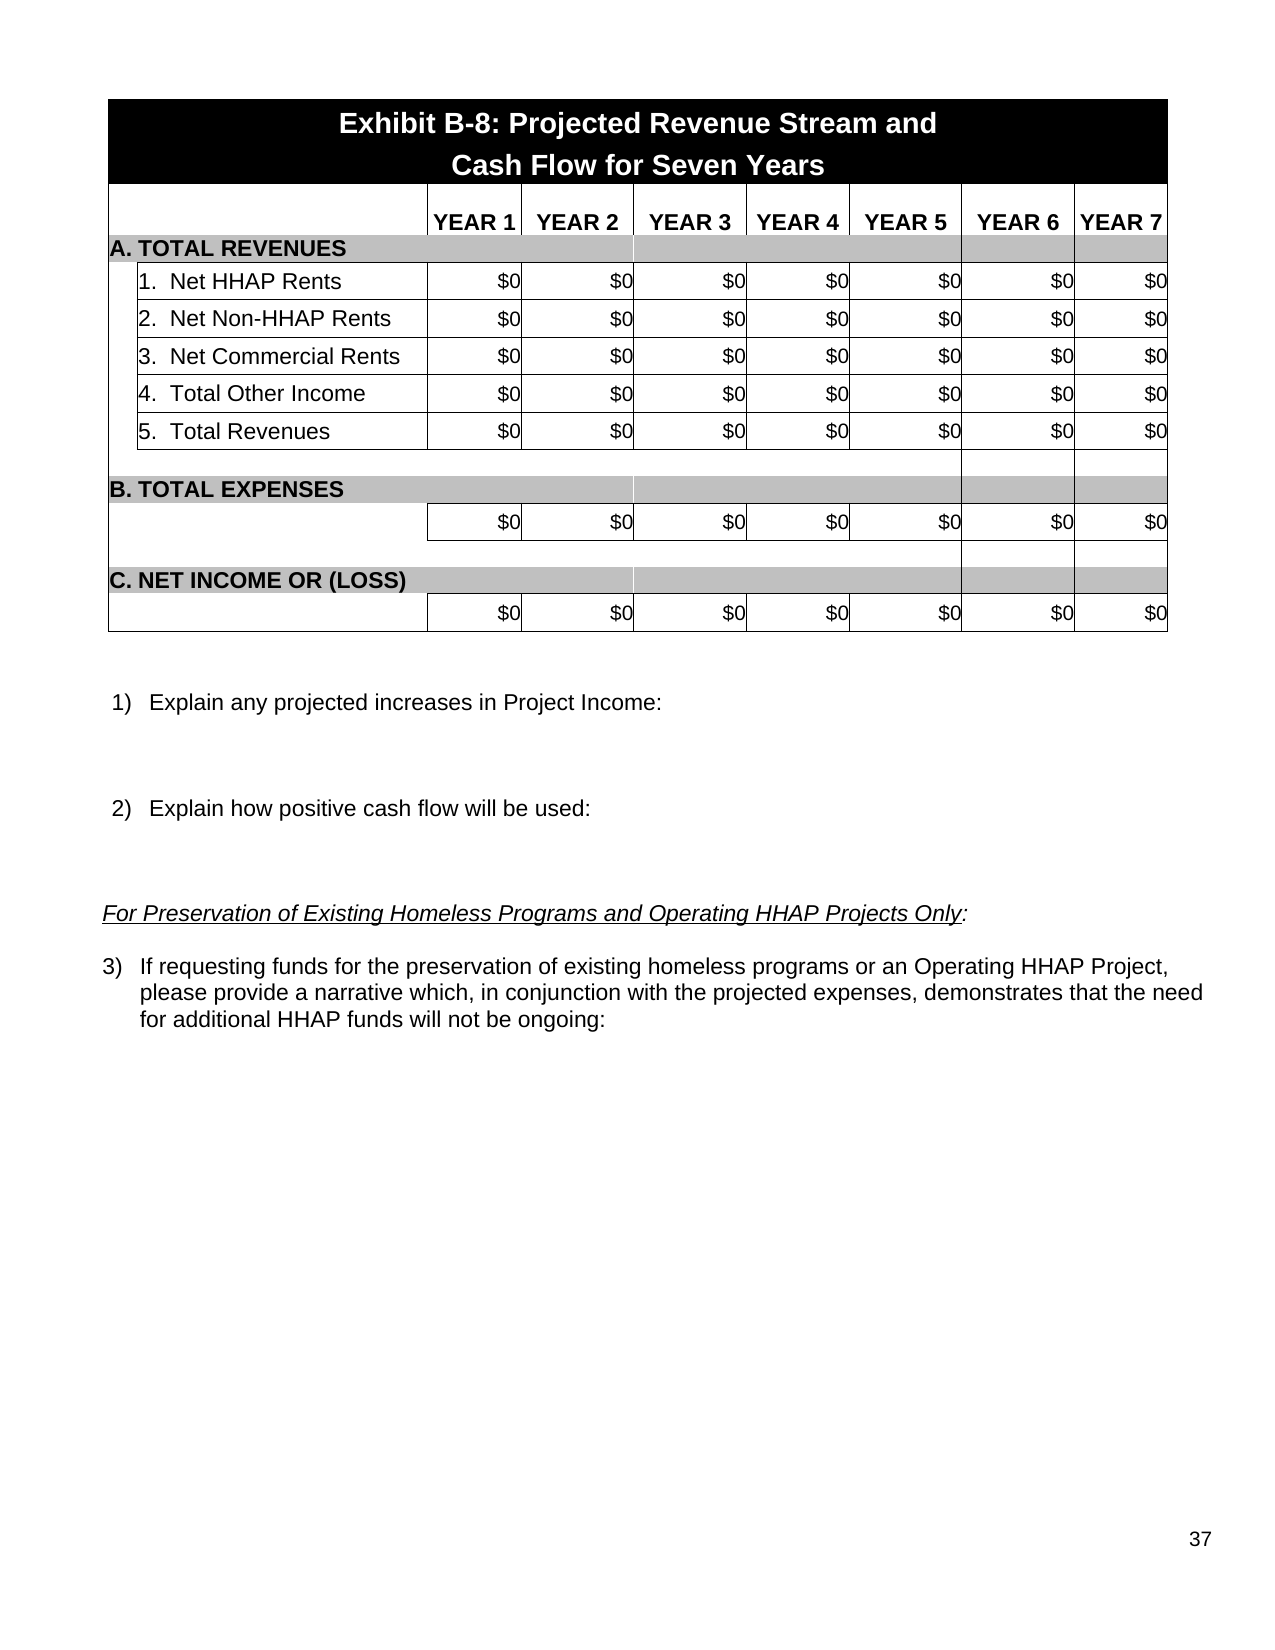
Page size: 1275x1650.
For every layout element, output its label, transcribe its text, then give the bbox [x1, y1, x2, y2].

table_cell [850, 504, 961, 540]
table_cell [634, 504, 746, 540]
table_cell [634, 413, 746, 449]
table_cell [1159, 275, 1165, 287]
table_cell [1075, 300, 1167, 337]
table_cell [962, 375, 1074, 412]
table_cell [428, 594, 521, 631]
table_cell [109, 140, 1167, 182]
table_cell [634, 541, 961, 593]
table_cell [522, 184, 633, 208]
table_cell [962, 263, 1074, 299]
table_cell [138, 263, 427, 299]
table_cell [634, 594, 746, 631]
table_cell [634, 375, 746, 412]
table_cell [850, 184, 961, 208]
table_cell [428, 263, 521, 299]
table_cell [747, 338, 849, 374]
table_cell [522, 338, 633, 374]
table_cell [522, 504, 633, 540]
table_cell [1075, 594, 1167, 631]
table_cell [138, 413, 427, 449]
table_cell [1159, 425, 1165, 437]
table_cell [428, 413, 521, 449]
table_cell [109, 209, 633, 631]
list If requesting funds for the preservation of existing homeless programs or an Operating HHAP Project, please provide a narrative which, in conjunction with the projected expenses, demonstrates that the need for additional HHAP funds will not be ongoing: [102, 953, 1212, 1032]
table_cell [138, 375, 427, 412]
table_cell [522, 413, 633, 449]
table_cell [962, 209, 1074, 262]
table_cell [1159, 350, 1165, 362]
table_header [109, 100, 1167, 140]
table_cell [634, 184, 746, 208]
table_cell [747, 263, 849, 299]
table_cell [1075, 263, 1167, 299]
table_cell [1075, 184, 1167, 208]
list Explain how positive cash flow will be used: [111, 795, 1212, 821]
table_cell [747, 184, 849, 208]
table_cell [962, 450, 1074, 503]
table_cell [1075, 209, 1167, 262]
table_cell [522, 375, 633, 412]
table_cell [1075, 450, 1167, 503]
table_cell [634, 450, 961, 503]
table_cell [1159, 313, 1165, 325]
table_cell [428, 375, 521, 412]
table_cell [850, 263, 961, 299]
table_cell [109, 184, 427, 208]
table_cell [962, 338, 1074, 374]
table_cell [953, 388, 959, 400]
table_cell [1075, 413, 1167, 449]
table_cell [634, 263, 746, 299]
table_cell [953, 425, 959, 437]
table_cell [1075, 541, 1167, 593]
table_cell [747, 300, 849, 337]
text For Preservation of Existing Homeless Programs and Operating HHAP Projects Only: [64, 900, 1212, 926]
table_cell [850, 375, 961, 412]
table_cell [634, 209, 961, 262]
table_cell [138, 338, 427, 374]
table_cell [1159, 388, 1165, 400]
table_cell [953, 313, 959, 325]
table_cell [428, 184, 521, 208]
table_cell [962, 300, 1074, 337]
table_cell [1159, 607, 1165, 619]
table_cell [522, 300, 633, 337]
list Explain any projected increases in Project Income: [111, 689, 1212, 716]
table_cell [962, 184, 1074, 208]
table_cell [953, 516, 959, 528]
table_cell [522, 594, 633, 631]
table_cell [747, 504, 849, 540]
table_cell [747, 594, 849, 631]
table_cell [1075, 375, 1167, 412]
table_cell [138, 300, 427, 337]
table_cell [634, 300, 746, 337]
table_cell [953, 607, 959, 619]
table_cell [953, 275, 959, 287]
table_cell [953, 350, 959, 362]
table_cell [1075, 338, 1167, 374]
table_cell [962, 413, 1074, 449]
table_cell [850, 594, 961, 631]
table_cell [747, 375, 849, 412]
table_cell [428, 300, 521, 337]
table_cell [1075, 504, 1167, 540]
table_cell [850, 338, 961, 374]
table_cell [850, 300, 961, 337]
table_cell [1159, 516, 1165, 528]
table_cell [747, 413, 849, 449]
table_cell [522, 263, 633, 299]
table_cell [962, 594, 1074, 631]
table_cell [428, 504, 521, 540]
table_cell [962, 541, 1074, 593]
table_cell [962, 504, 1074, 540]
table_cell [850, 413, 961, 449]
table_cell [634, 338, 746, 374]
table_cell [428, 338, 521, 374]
